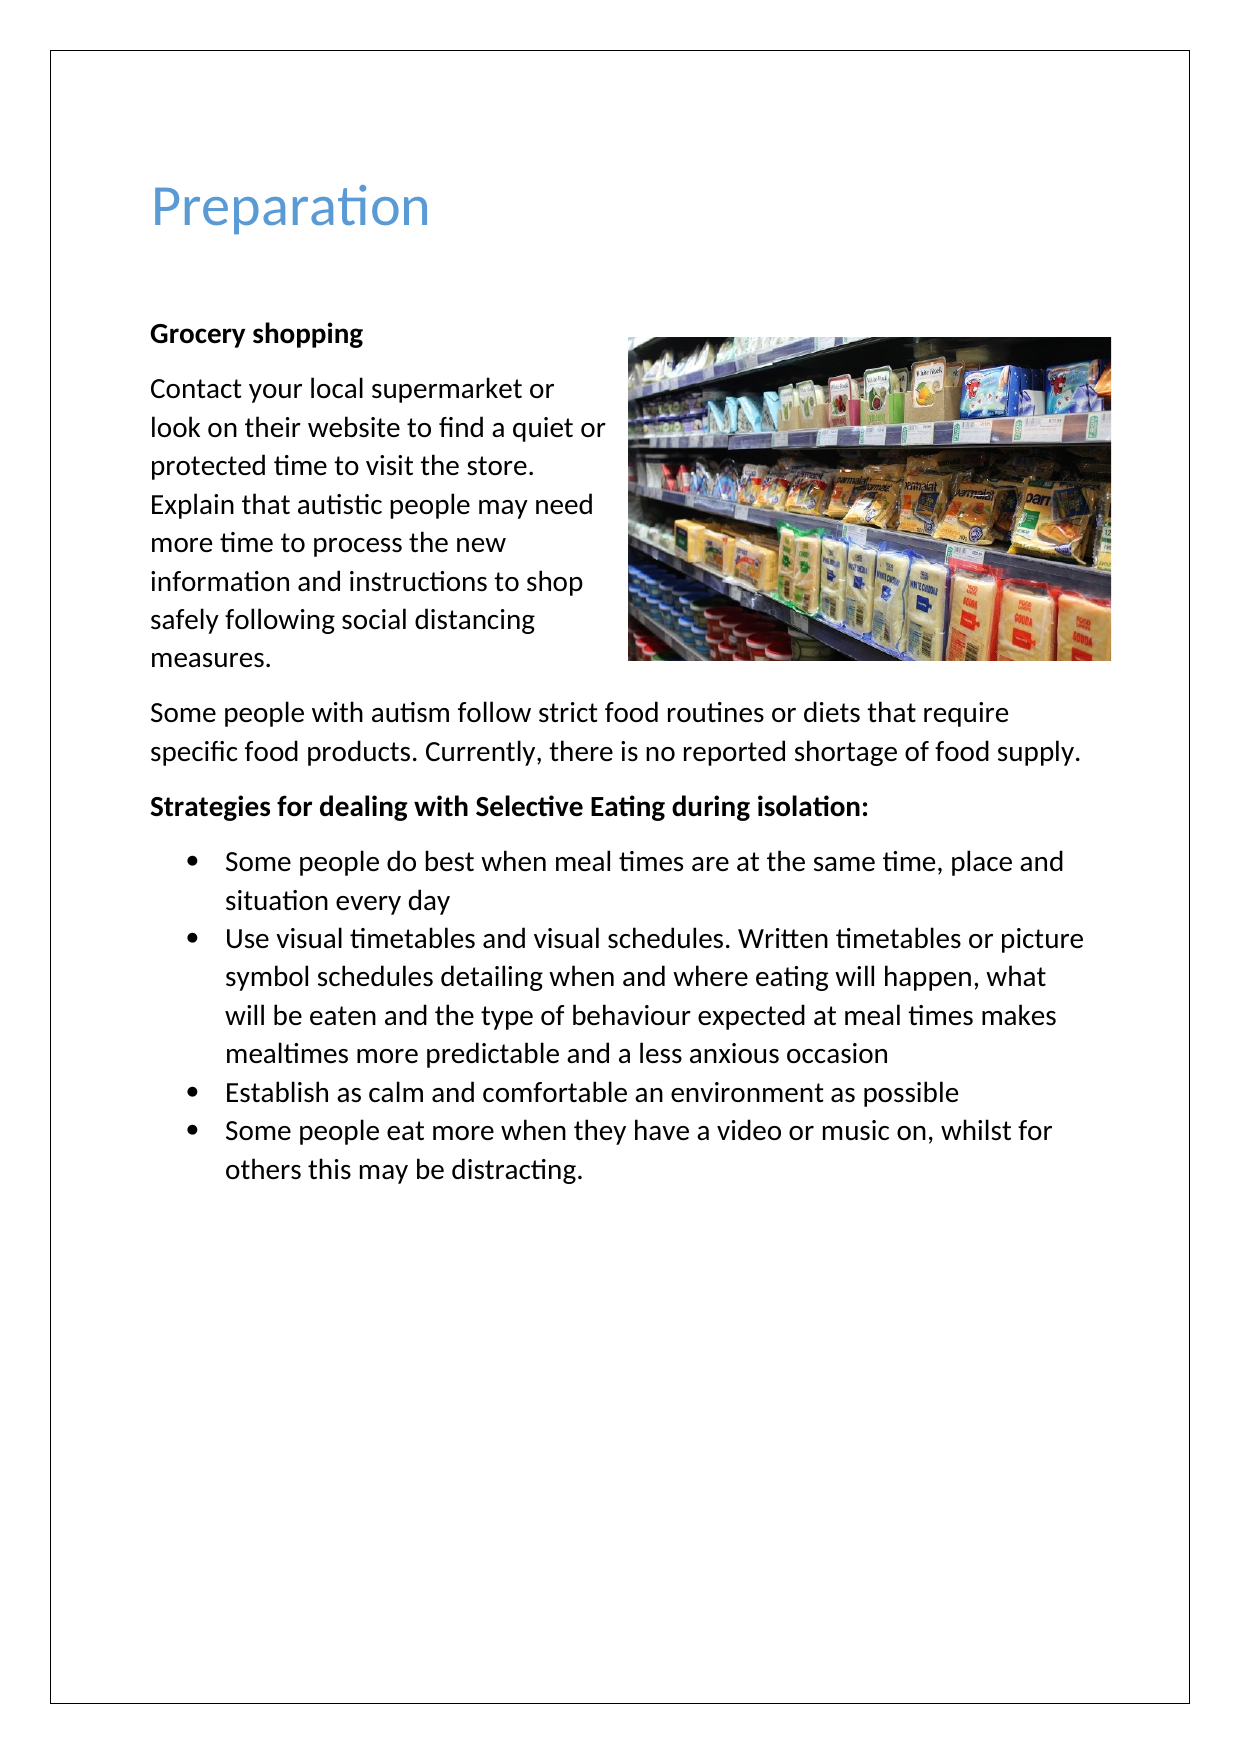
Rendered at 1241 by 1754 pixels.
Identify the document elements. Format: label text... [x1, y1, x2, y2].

list Establish as calm and comfortable an environment as possible [187, 1074, 1090, 1109]
list Use visual timetables and visual schedules. Written timetables or picture symbol schedules detailing when and where eating will happen, what will be eaten and the type of behaviour expected at meal times makes mealtimes more predictable and a less anxious occasion [187, 920, 1090, 1071]
text Grocery shopping [150, 315, 1090, 351]
text Strategies for dealing with Selective Eating during isolation: [150, 788, 1090, 824]
list Some people do best when meal times are at the same time, place and situation every day [187, 843, 1090, 917]
text Some people with autism follow strict food routines or diets that require specific food products. Currently, there is no reported shortage of food supply. [150, 694, 1090, 769]
picture [626, 337, 1110, 659]
list Some people eat more when they have a video or music on, whilst for others this may be distracting. [187, 1112, 1090, 1186]
